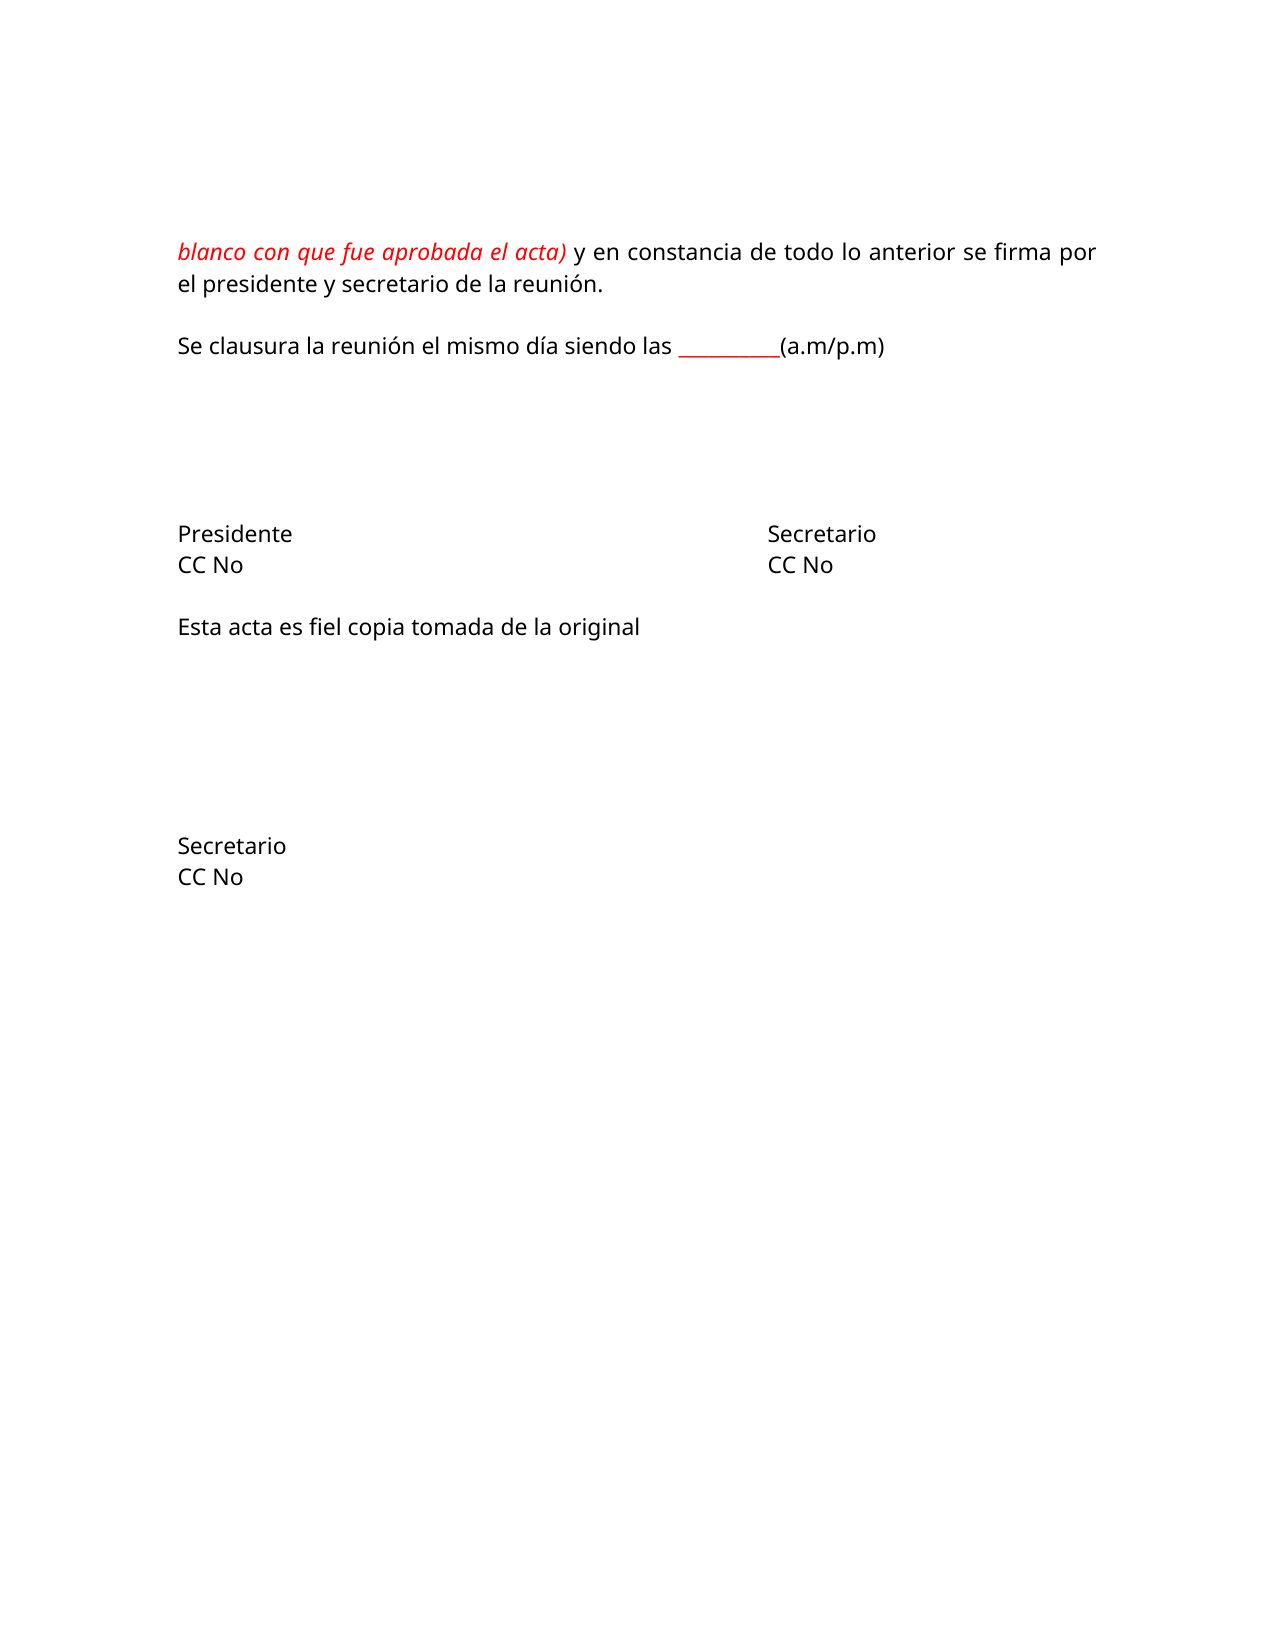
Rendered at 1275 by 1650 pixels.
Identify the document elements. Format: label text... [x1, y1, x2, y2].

text Se clausura la reunión el mismo día siendo las __________(a.m/p.m) [177, 330, 1098, 361]
text CC No [177, 861, 1098, 892]
text Esta acta es fiel copia tomada de la original [177, 611, 1098, 642]
text Secretario [177, 830, 1098, 861]
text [177, 236, 1098, 299]
text Presidente Secretario [177, 517, 1098, 549]
text CC No CC No [177, 549, 1098, 580]
